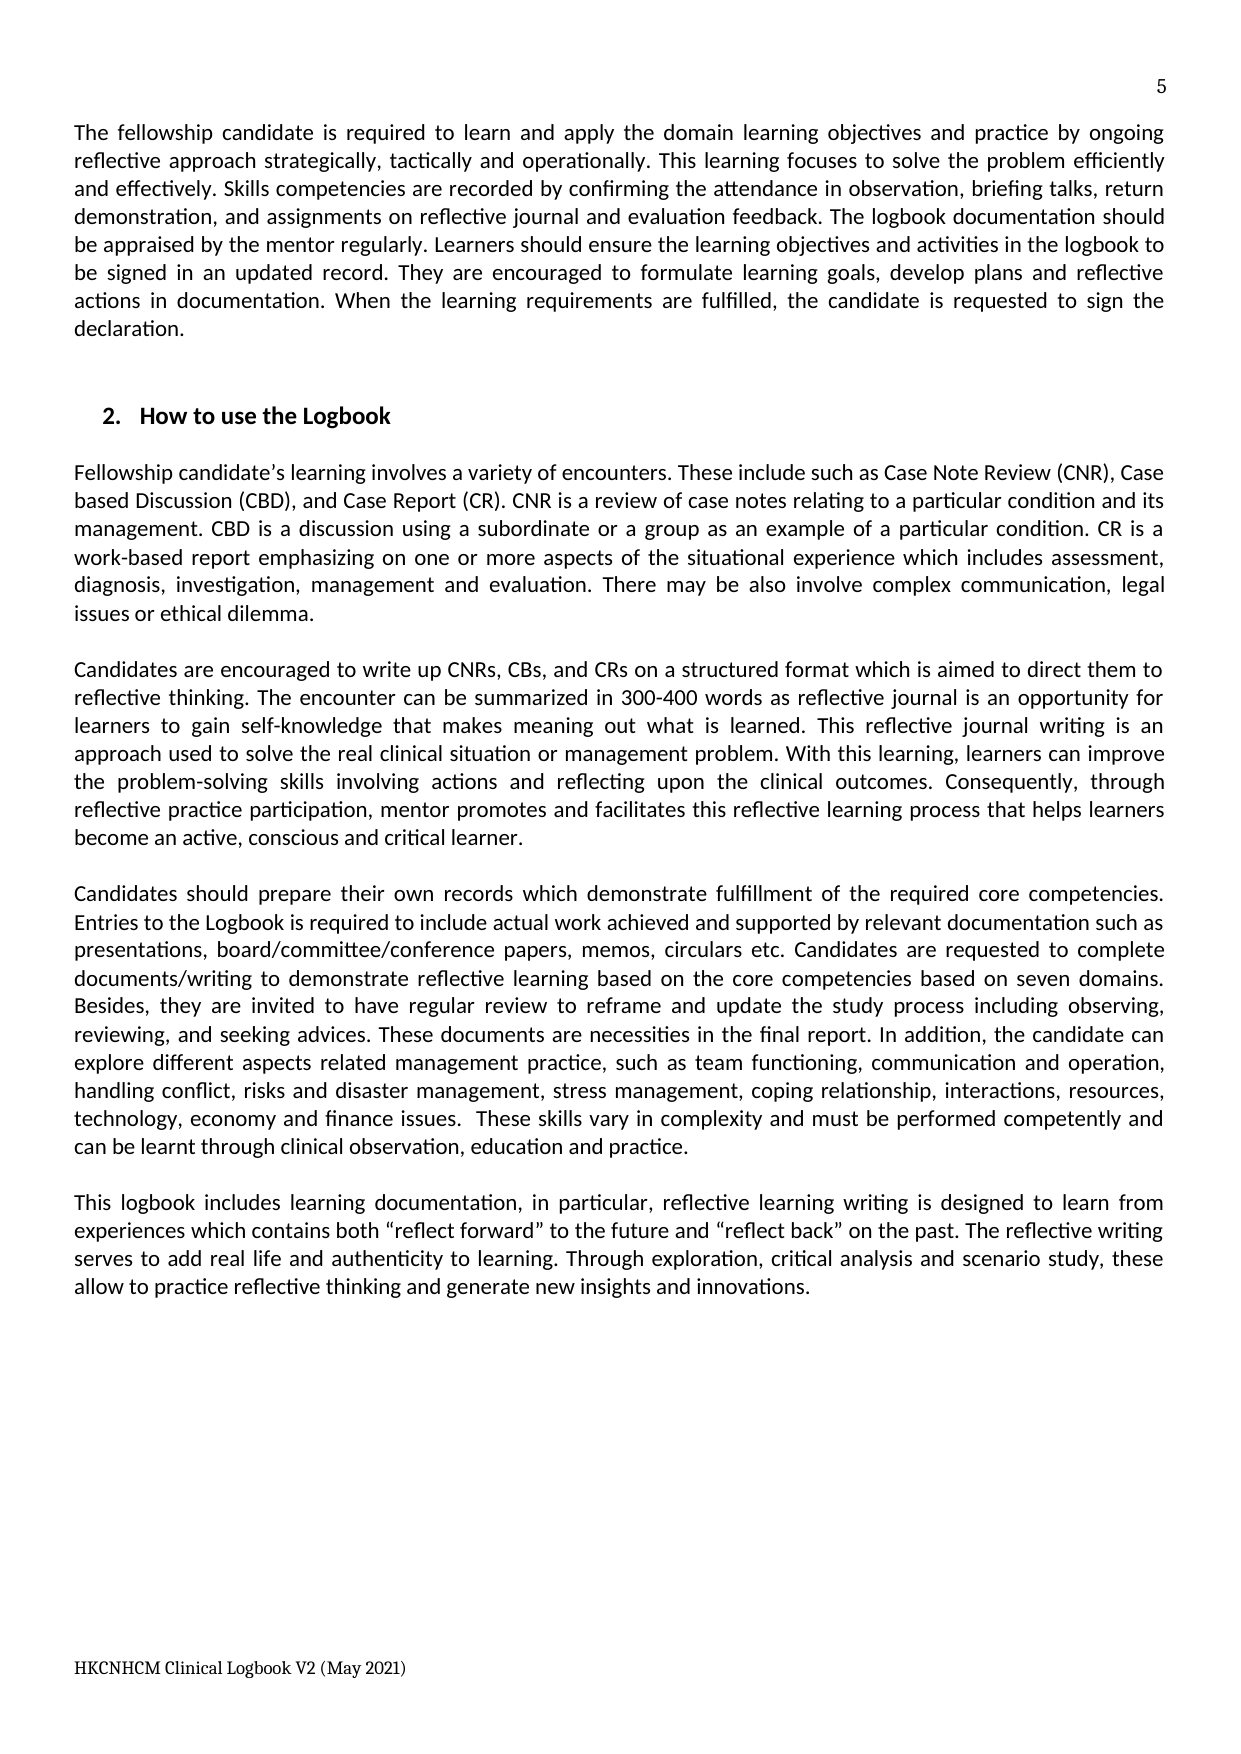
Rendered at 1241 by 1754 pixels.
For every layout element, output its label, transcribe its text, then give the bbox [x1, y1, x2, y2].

list How to use the Logbook [102, 400, 1166, 430]
list The fellowship candidate is required to learn and apply the domain learning objectives and practice by ongoing reflective approach strategically, tactically and operationally. This learning focuses to solve the problem efficiently and effectively. Skills competencies are recorded by confirming the attendance in observation, briefing talks, return demonstration, and assignments on reflective journal and evaluation feedback. The logbook documentation should be appraised by the mentor regularly. Learners should ensure the learning objectives and activities in the logbook to be signed in an updated record. They are encouraged to formulate learning goals, develop plans and reflective actions in documentation. When the learning requirements are fulfilled, the candidate is requested to sign the declaration. [74, 118, 1166, 342]
list This logbook includes learning documentation, in particular, reflective learning writing is designed to learn from experiences which contains both “reflect forward” to the future and “reflect back” on the past. The reflective writing serves to add real life and authenticity to learning. Through exploration, critical analysis and scenario study, these allow to practice reflective thinking and generate new insights and innovations. [74, 1188, 1166, 1300]
list Candidates are encouraged to write up CNRs, CBs, and CRs on a structured format which is aimed to direct them to reflective thinking. The encounter can be summarized in 300-400 words as reflective journal is an opportunity for learners to gain self-knowledge that makes meaning out what is learned. This reflective journal writing is an approach used to solve the real clinical situation or management problem. With this learning, learners can improve the problem-solving skills involving actions and reflecting upon the clinical outcomes. Consequently, through reflective practice participation, mentor promotes and facilitates this reflective learning process that helps learners become an active, conscious and critical learner. [74, 655, 1166, 852]
list Fellowship candidate’s learning involves a variety of encounters. These include such as Case Note Review (CNR), Case based Discussion (CBD), and Case Report (CR). CNR is a review of case notes relating to a particular condition and its management. CBD is a discussion using a subordinate or a group as an example of a particular condition. CR is a work-based report emphasizing on one or more aspects of the situational experience which includes assessment, diagnosis, investigation, management and evaluation. There may be also involve complex communication, legal issues or ethical dilemma. [74, 458, 1166, 627]
list Candidates should prepare their own records which demonstrate fulfillment of the required core competencies. Entries to the Logbook is required to include actual work achieved and supported by relevant documentation such as presentations, board/committee/conference papers, memos, circulars etc. Candidates are requested to complete documents/writing to demonstrate reflective learning based on the core competencies based on seven domains. Besides, they are invited to have regular review to reframe and update the study process including observing, reviewing, and seeking advices. These documents are necessities in the final report. In addition, the candidate can explore different aspects related management practice, such as team functioning, communication and operation, handling conflict, risks and disaster management, stress management, coping relationship, interactions, resources, technology, economy and finance issues. These skills vary in complexity and must be performed competently and can be learnt through clinical observation, education and practice. [74, 879, 1166, 1160]
